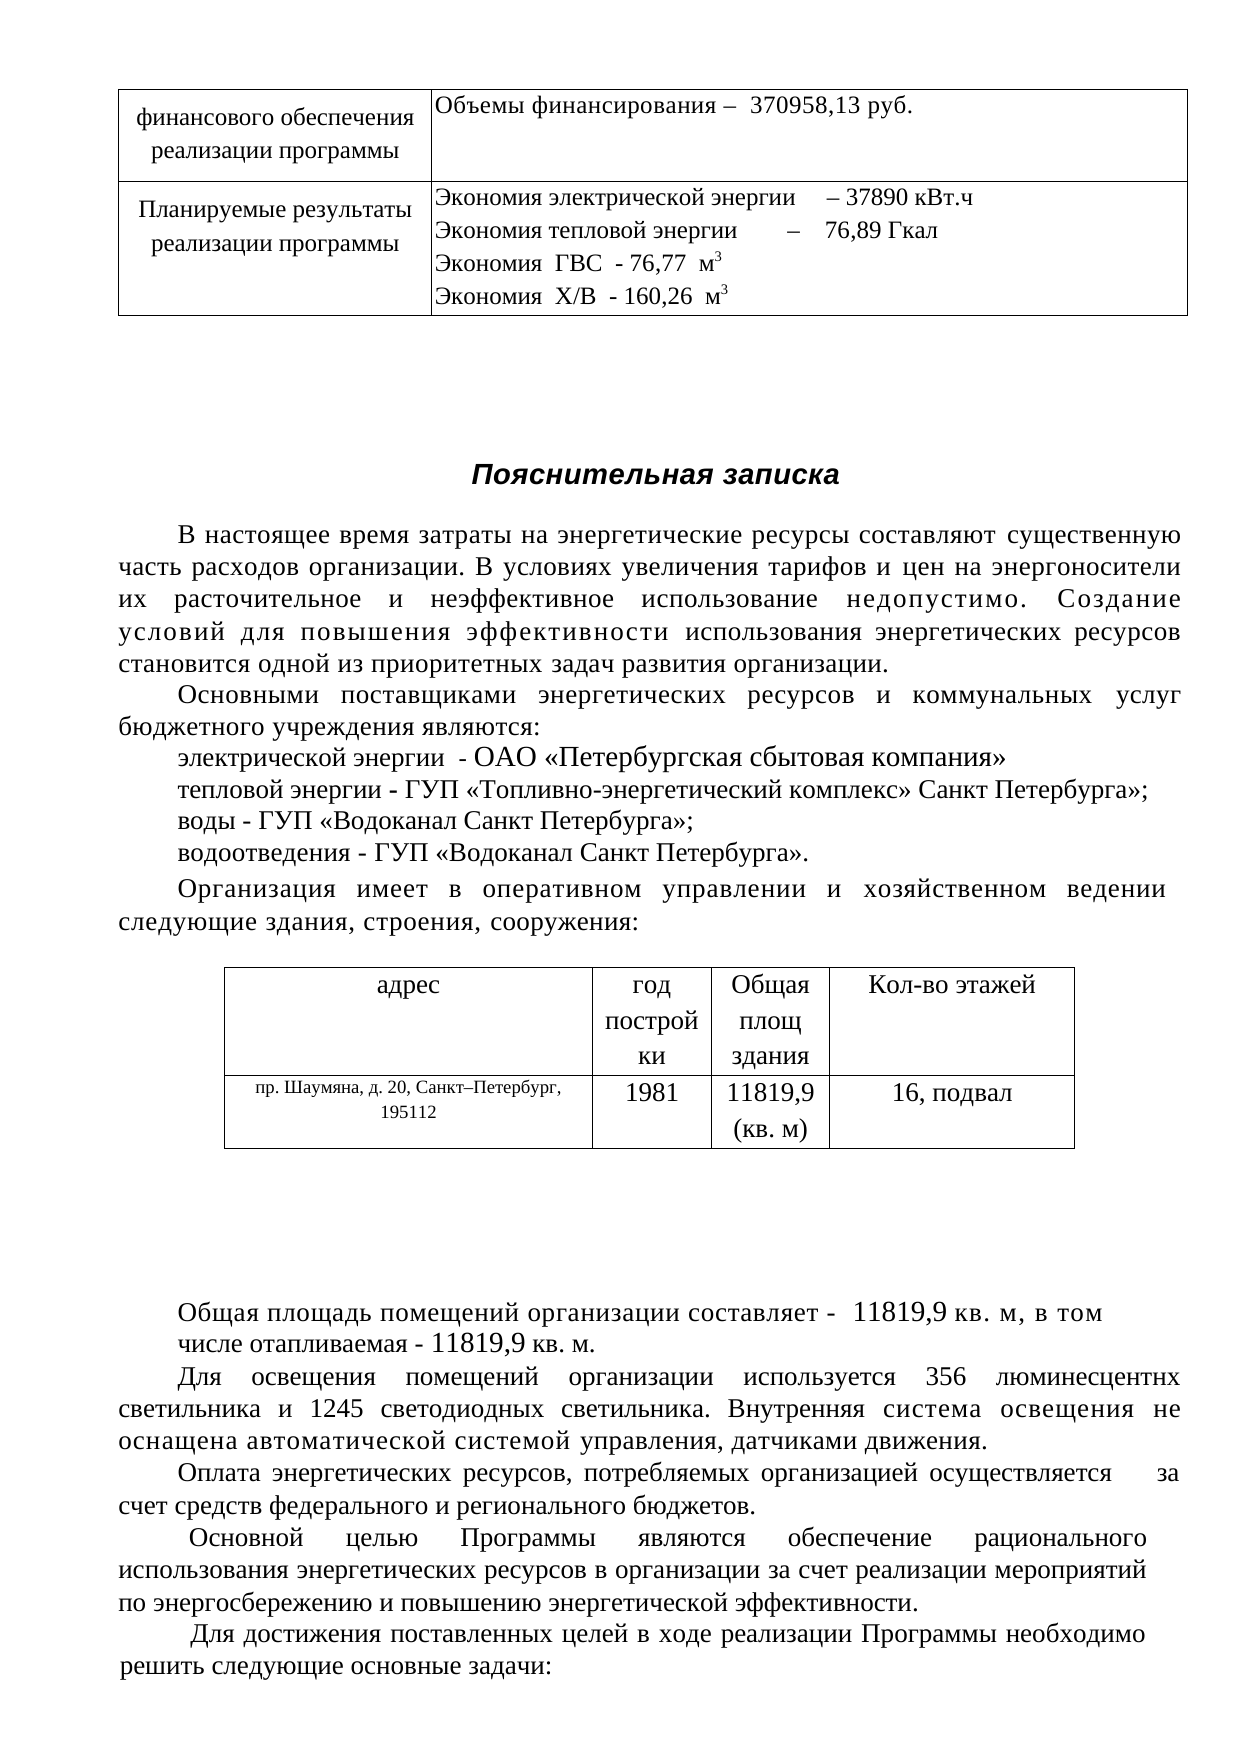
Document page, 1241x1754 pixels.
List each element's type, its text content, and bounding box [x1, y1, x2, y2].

table_header адрес [225, 968, 592, 1075]
text Оплата энергетических ресурсов, потребляемых организацией осуществляется за счет средств федерального и регионального бюджетов. [118, 1456, 1181, 1521]
text Пояснительная записка [128, 459, 1181, 491]
text Для достижения поставленных целей в ходе реализации Программы необходимо решить следующие основные задачи: [119, 1617, 1147, 1680]
table_cell 11819,9 (кв. м) [712, 1076, 829, 1148]
table_cell 16, подвал [830, 1076, 1074, 1148]
text Общая площадь помещений организации составляет - 11819,9 кв. м, в том [118, 1296, 1181, 1328]
text Организация имеет в оперативном управлении и хозяйственном ведении следующие здания, строения, сооружения: [118, 872, 1166, 936]
text В настоящее время затраты на энергетические ресурсы составляют существенную часть расходов организации. В условиях увеличения тарифов и цен на энергоносители их расточительное и неэффективное использование недопустимо. Создание условий для повышения эффективности использования энергетических ресурсов становится одной из приоритетных задач развития организации. [118, 517, 1181, 679]
text Для освещения помещений организации используется 356 люминесцентнх светильника и 1245 светодиодных светильника. Внутренняя система освещения не оснащена автоматической системой управления, датчиками движения. [118, 1359, 1181, 1456]
table_header год постройки [593, 968, 711, 1075]
text Основными поставщиками энергетических ресурсов и коммунальных услуг бюджетного учреждения являются: [118, 679, 1181, 742]
table_cell Планируемые результаты реализации программы [119, 182, 431, 314]
table_header Кол-во этажей [830, 968, 1074, 1075]
text Основной целью Программы являются обеспечение рационального использования энергетических ресурсов в организации за счет реализации мероприятий по энергосбережению и повышению энергетической эффективности. [118, 1521, 1148, 1617]
text электрической энергии - ОАО «Петербургская сбытовая компания» [118, 742, 1181, 773]
table_cell Экономия электрической энергии – 37890 кВт.ч Экономия тепловой энергии – 76,89 Гкал Экономия ГВС - 76,77 м3 Экономия Х/В - 160,26 м3 [432, 182, 1187, 314]
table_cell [432, 90, 1187, 181]
table_cell пр. Шаумяна, д. 20, Санкт–Петербург, 195112 [225, 1076, 592, 1148]
text водоотведения - ГУП «Водоканал Санкт Петербурга». [118, 836, 1181, 867]
table_header Общая площ здания [712, 968, 829, 1075]
text тепловой энергии - ГУП «Топливно-энергетический комплекс» Санкт Петербурга»; [118, 773, 1181, 805]
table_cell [119, 90, 431, 181]
text числе отапливаемая - 11819,9 кв. м. [118, 1328, 1181, 1359]
table_cell 1981 [593, 1076, 711, 1148]
text воды - ГУП «Водоканал Санкт Петербурга»; [118, 805, 1181, 836]
